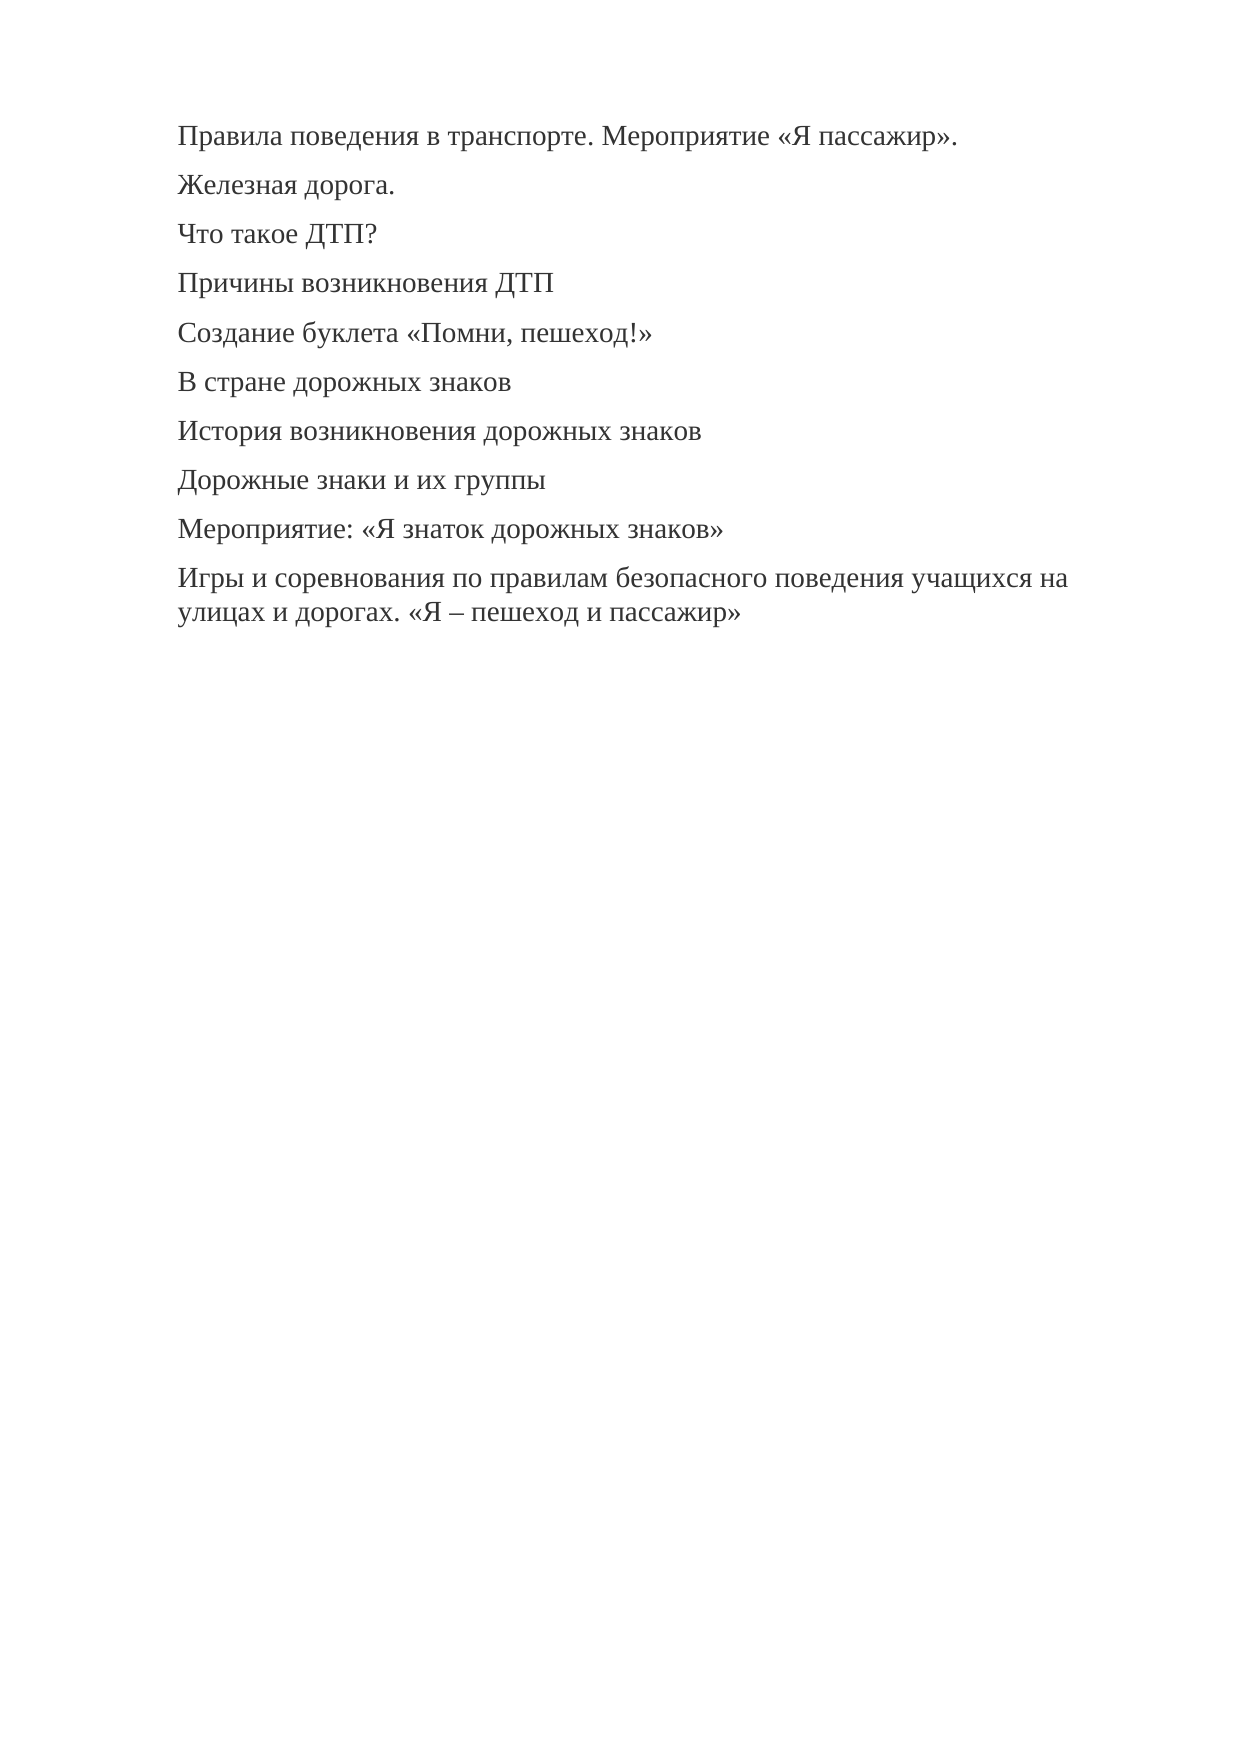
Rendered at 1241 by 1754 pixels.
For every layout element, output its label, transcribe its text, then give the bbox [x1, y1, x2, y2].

text В стране дорожных знаков [177, 364, 1152, 397]
text Игры и соревнования по правилам безопасного поведения учащихся на улицах и дорогах. «Я – пешеход и пассажир» [177, 561, 1152, 628]
text Мероприятие: «Я знаток дорожных знаков» [177, 511, 1152, 545]
text Дорожные знаки и их группы [177, 462, 1152, 496]
text История возникновения дорожных знаков [177, 413, 1152, 447]
text Правила поведения в транспорте. Мероприятие «Я пассажир». [177, 118, 1152, 152]
text Что такое ДТП? [177, 216, 1152, 250]
text Создание буклета «Помни, пешеход!» [177, 315, 1152, 348]
text Железная дорога. [177, 167, 1152, 201]
text Причины возникновения ДТП [177, 266, 1152, 299]
